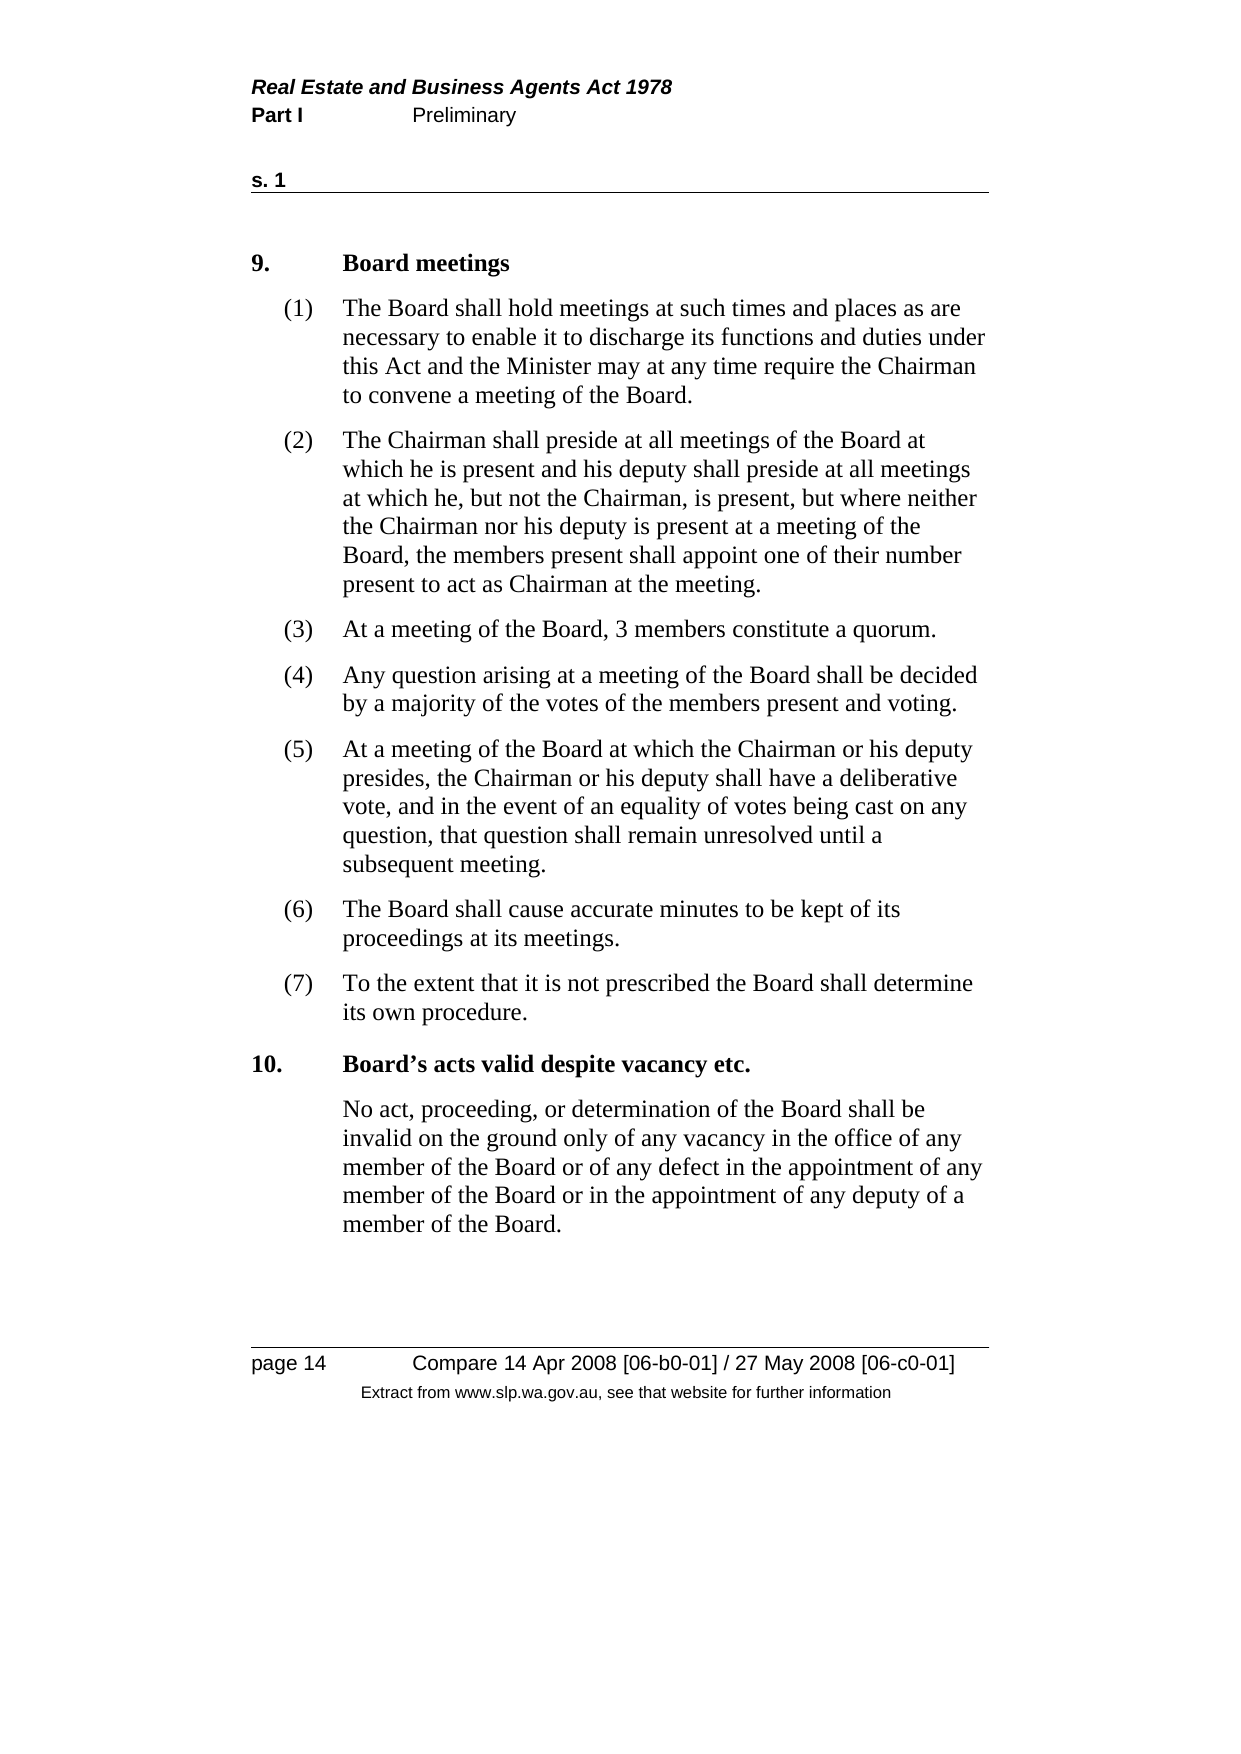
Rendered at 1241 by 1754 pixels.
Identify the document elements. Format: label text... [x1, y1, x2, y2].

text (6) The Board shall cause accurate minutes to be kept of its proceedings at its meetings. [251, 894, 989, 952]
text (4) Any question arising at a meeting of the Board shall be decided by a majority of the votes of the members present and voting. [251, 660, 989, 717]
subtitle 9. Board meetings [251, 248, 989, 277]
text (7) To the extent that it is not prescribed the Board shall determine its own procedure. [251, 968, 989, 1026]
text (3) At a meeting of the Board, 3 members constitute a quorum. [251, 614, 989, 643]
text (1) The Board shall hold meetings at such times and places as are necessary to enable it to discharge its functions and duties under this Act and the Minister may at any time require the Chairman to convene a meeting of the Board. [251, 293, 989, 408]
subtitle 10. Board’s acts valid despite vacancy etc. [251, 1049, 989, 1078]
text (5) At a meeting of the Board at which the Chairman or his deputy presides, the Chairman or his deputy shall have a deliberative vote, and in the event of an equality of votes being cast on any question, that question shall remain unresolved until a subsequent meeting. [251, 734, 989, 878]
text No act, proceeding, or determination of the Board shall be invalid on the ground only of any vacancy in the office of any member of the Board or of any defect in the appointment of any member of the Board or in the appointment of any deputy of a member of the Board. [251, 1094, 989, 1238]
text (2) The Chairman shall preside at all meetings of the Board at which he is present and his deputy shall preside at all meetings at which he, but not the Chairman, is present, but where neither the Chairman nor his deputy is present at a meeting of the Board, the members present shall appoint one of their number present to act as Chairman at the meeting. [251, 425, 989, 598]
